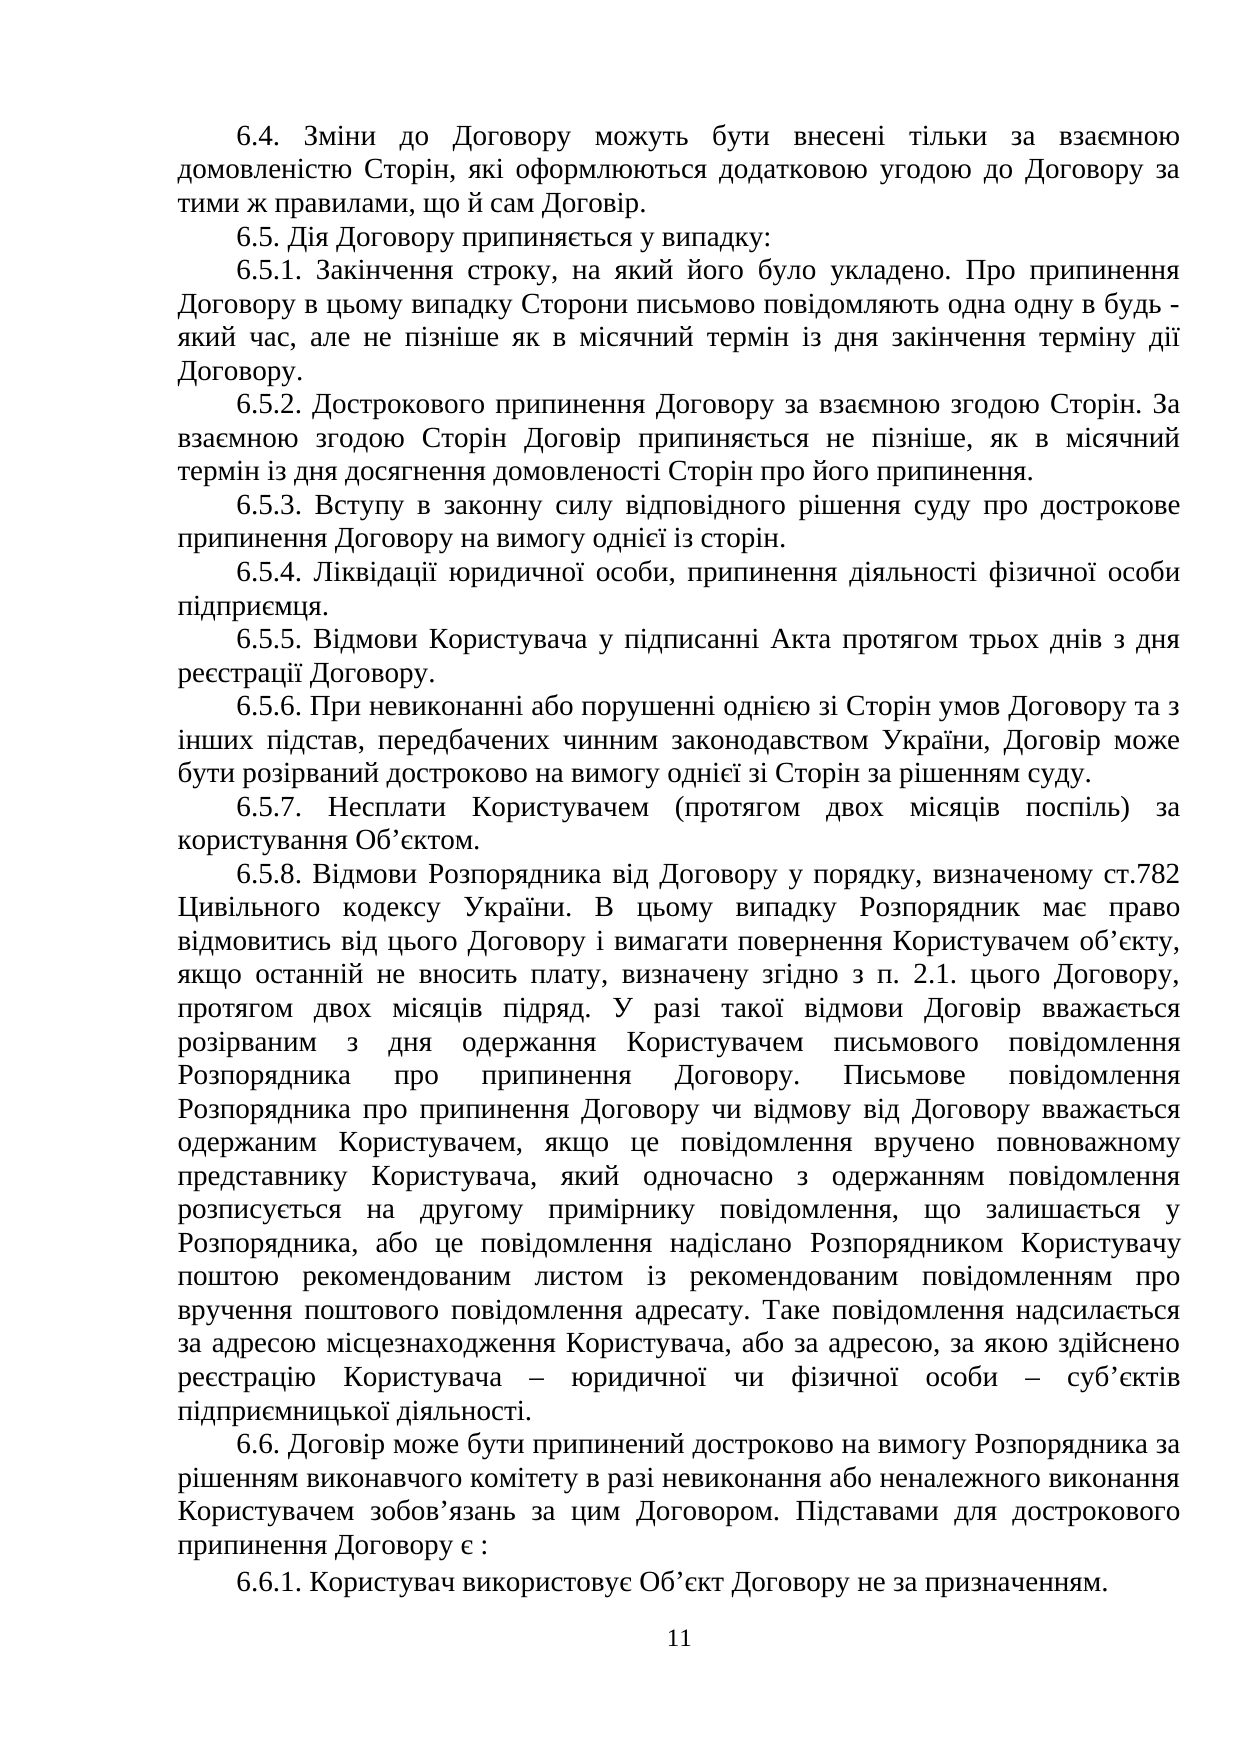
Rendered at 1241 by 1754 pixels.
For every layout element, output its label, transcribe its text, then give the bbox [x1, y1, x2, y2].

text 6.5.3. Вступу в законну силу відповідного рішення суду про дострокове припинення Договору на вимогу однієї із сторін. [177, 487, 1181, 554]
text 6.5.8. Відмови Розпорядника від Договору у порядку, визначеному ст.782 Цивільного кодексу України. В цьому випадку Розпорядник має право відмовитись від цього Договору і вимагати повернення Користувачем об’єкту, якщо останній не вносить плату, визначену згідно з п. 2.1. цього Договору, протягом двох місяців підряд. У разі такої відмови Договір вважається розірваним з дня одержання Користувачем письмового повідомлення Розпорядника про припинення Договору. Письмове повідомлення Розпорядника про припинення Договору чи відмову від Договору вважається одержаним Користувачем, якщо це повідомлення вручено повноважному представнику Користувача, який одночасно з одержанням повідомлення розписується на другому примірнику повідомлення, що залишається у Розпорядника, або це повідомлення надіслано Розпорядником Користувачу поштою рекомендованим листом із рекомендованим повідомленням про вручення поштового повідомлення адресату. Таке повідомлення надсилається за адресою місцезнаходження Користувача, або за адресою, за якою здійснено реєстрацію Користувача – юридичної чи фізичної особи – суб’єктів підприємницької діяльності. [177, 856, 1181, 1426]
text 6.5.1. Закінчення строку, на який його було укладено. Про припинення Договору в цьому випадку Сторони письмово повідомляють одна одну в будь -який час, але не пізніше як в місячний термін із дня закінчення терміну дії Договору. [177, 252, 1181, 386]
text 6.6. Договір може бути припинений достроково на вимогу Розпорядника за рішенням виконавчого комітету в разі невиконання або неналежного виконання Користувачем зобов’язань за цим Договором. Підставами для дострокового припинення Договору є : [177, 1426, 1181, 1560]
text 6.5.5. Відмови Користувача у підписанні Акта протягом трьох днів з дня реєстрації Договору. [177, 621, 1181, 688]
text 6.5. Дія Договору припиняється у випадку: [177, 219, 1181, 252]
text 6.4. Зміни до Договору можуть бути внесені тільки за взаємною домовленістю Сторін, які оформлюються додатковою угодою до Договору за тими ж правилами, що й сам Договір. [177, 118, 1181, 219]
text 6.5.4. Ліквідації юридичної особи, припинення діяльності фізичної особи підприємця. [177, 554, 1181, 621]
text 6.5.2. Дострокового припинення Договору за взаємною згодою Сторін. За взаємною згодою Сторін Договір припиняється не пізніше, як в місячний термін із дня досягнення домовленості Сторін про його припинення. [177, 386, 1181, 487]
text 6.6.1. Користувач використовує Об’єкт Договору не за призначенням. [177, 1564, 1181, 1598]
text 6.5.6. При невиконанні або порушенні однією зі Сторін умов Договору та з інших підстав, передбачених чинним законодавством України, Договір може бути розірваний достроково на вимогу однієї зі Сторін за рішенням суду. [177, 688, 1181, 789]
text 6.5.7. Несплати Користувачем (протягом двох місяців поспіль) за користування Об’єктом. [177, 789, 1181, 856]
